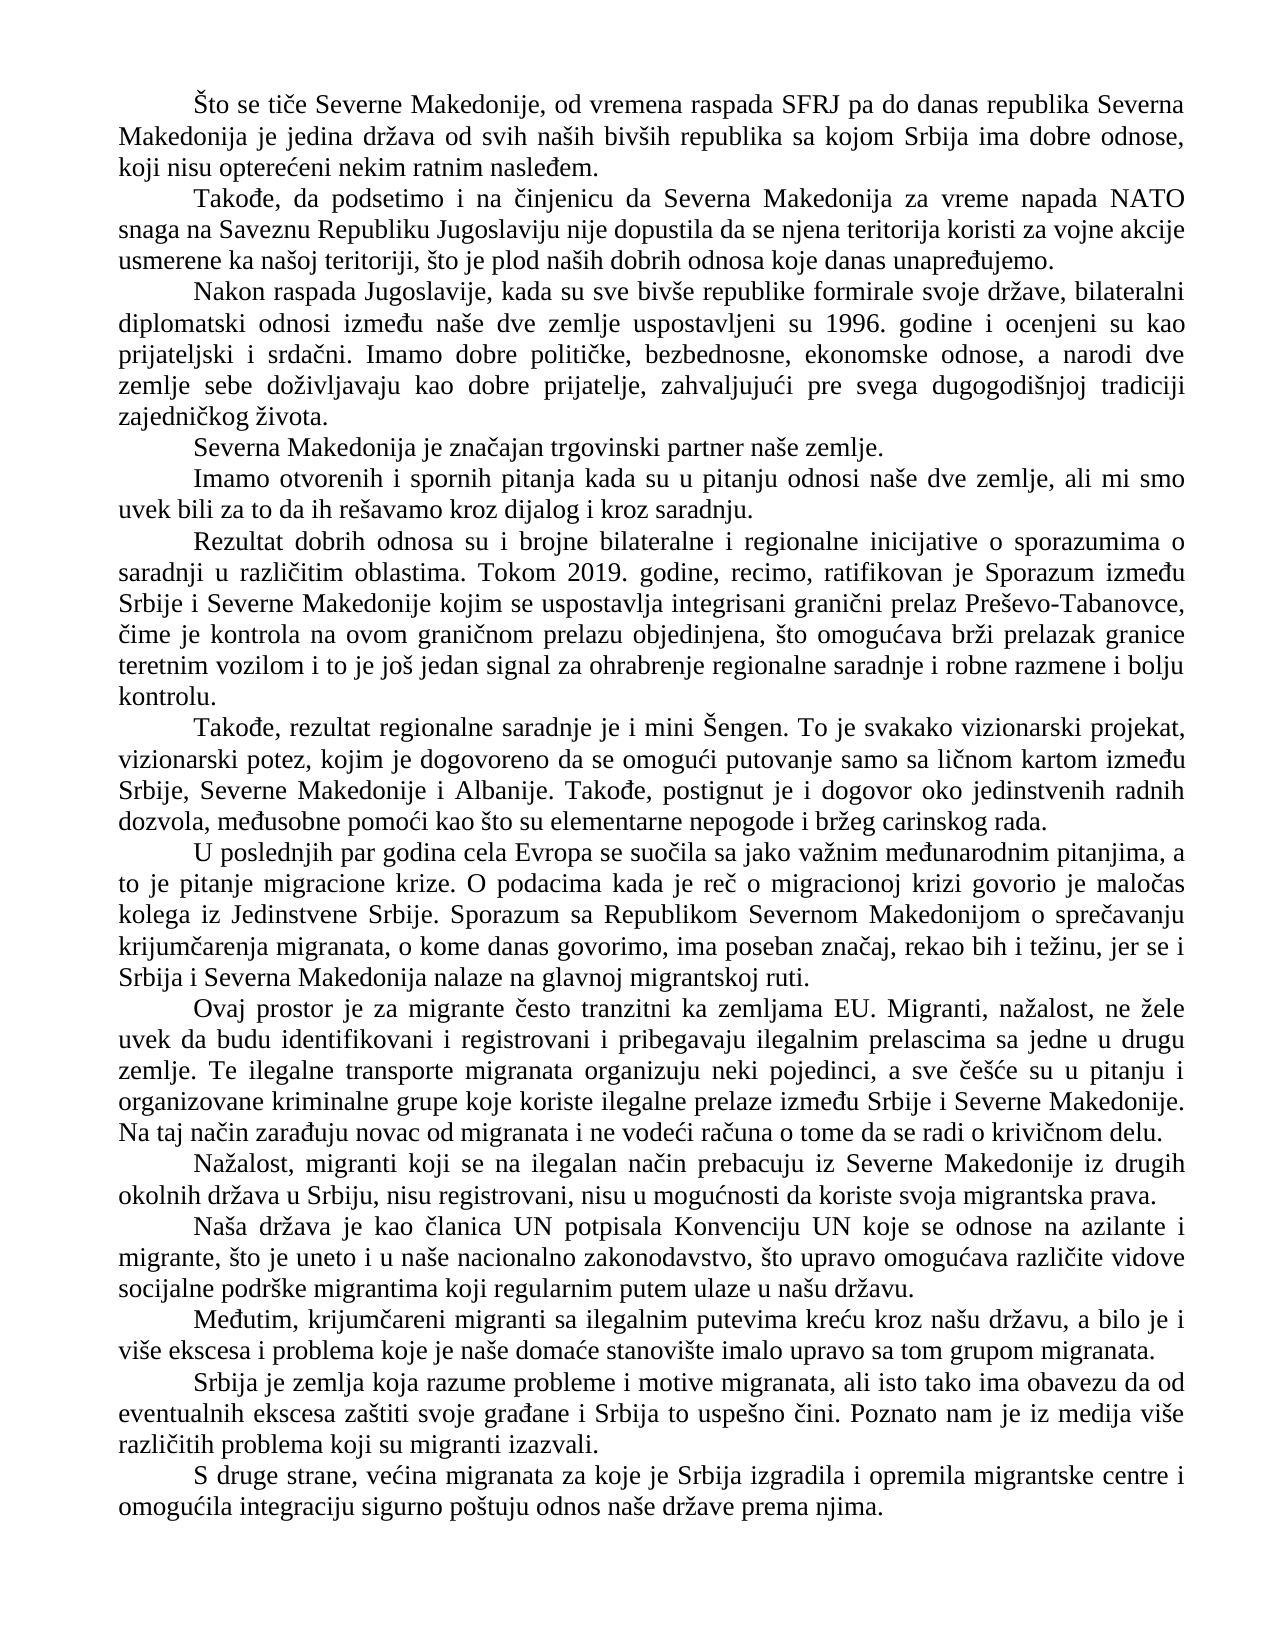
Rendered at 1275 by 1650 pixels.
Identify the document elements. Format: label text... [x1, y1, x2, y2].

text Severna Makedonija je značajan trgovinski partner naše zemlje. [118, 431, 1186, 462]
text Takođe, rezultat regionalne saradnje je i mini Šengen. To je svakako vizionarski projekat, vizionarski potez, kojim je dogovoreno da se omogući putovanje samo sa ličnom kartom između Srbije, Severne Makedonije i Albanije. Takođe, postignut je i dogovor oko jedinstvenih radnih dozvola, međusobne pomoći kao što su elementarne nepogode i bržeg carinskog rada. [118, 712, 1186, 836]
text Srbija je zemlja koja razume probleme i motive migranata, ali isto tako ima obavezu da od eventualnih ekscesa zaštiti svoje građane i Srbija to uspešno čini. Poznato nam je iz medija više različitih problema koji su migranti izazvali. [118, 1366, 1186, 1459]
text Nažalost, migranti koji se na ilegalan način prebacuju iz Severne Makedonije iz drugih okolnih država u Srbiju, nisu registrovani, nisu u mogućnosti da koriste svoja migrantska prava. [118, 1148, 1186, 1210]
text Naša država je kao članica UN potpisala Konvenciju UN koje se odnose na azilante i migrante, što je uneto i u naše nacionalno zakonodavstvo, što upravo omogućava različite vidove socijalne podrške migrantima koji regularnim putem ulaze u našu državu. [118, 1210, 1186, 1303]
text S druge strane, većina migranata za koje je Srbija izgradila i opremila migrantske centre i omogućila integraciju sigurno poštuju odnos naše države prema njima. [118, 1459, 1186, 1521]
text Međutim, krijumčareni migranti sa ilegalnim putevima kreću kroz našu državu, a bilo je i više ekscesa i problema koje je naše domaće stanovište imalo upravo sa tom grupom migranata. [118, 1303, 1186, 1366]
text Rezultat dobrih odnosa su i brojne bilateralne i regionalne inicijative o sporazumima o saradnji u različitim oblastima. Tokom 2019. godine, recimo, ratifikovan je Sporazum između Srbije i Severne Makedonije kojim se uspostavlja integrisani granični prelaz Preševo-Tabanovce, čime je kontrola na ovom graničnom prelazu objedinjena, što omogućava brži prelazak granice teretnim vozilom i to je još jedan signal za ohrabrenje regionalne saradnje i robne razmene i bolju kontrolu. [118, 525, 1186, 712]
text U poslednjih par godina cela Evropa se suočila sa jako važnim međunarodnim pitanjima, a to je pitanje migracione krize. O podacima kada je reč o migracionoj krizi govorio je maločas kolega iz Jedinstvene Srbije. Sporazum sa Republikom Severnom Makedonijom o sprečavanju krijumčarenja migranata, o kome danas govorimo, ima poseban značaj, rekao bih i težinu, jer se i Srbija i Severna Makedonija nalaze na glavnoj migrantskoj ruti. [118, 836, 1186, 992]
text Ovaj prostor je za migrante često tranzitni ka zemljama EU. Migranti, nažalost, ne žele uvek da budu identifikovani i registrovani i pribegavaju ilegalnim prelascima sa jedne u drugu zemlje. Te ilegalne transporte migranata organizuju neki pojedinci, a sve češće su u pitanju i organizovane kriminalne grupe koje koriste ilegalne prelaze između Srbije i Severne Makedonije. Na taj način zarađuju novac od migranata i ne vodeći računa o tome da se radi o krivičnom delu. [118, 992, 1186, 1148]
text Takođe, da podsetimo i na činjenicu da Severna Makedonija za vreme napada NATO snaga na Saveznu Republiku Jugoslaviju nije dopustila da se njena teritorija koristi za vojne akcije usmerene ka našoj teritoriji, što je plod naših dobrih odnosa koje danas unapređujemo. [118, 182, 1186, 276]
text Imamo otvorenih i spornih pitanja kada su u pitanju odnosi naše dve zemlje, ali mi smo uvek bili za to da ih rešavamo kroz dijalog i kroz saradnju. [118, 462, 1186, 525]
text Što se tiče Severne Makedonije, od vremena raspada SFRJ pa do danas republika Severna Makedonija je jedina država od svih naših bivših republika sa kojom Srbija ima dobre odnose, koji nisu opterećeni nekim ratnim nasleđem. [118, 89, 1186, 182]
text Nakon raspada Jugoslavije, kada su sve bivše republike formirale svoje države, bilateralni diplomatski odnosi između naše dve zemlje uspostavljeni su 1996. godine i ocenjeni su kao prijateljski i srdačni. Imamo dobre političke, bezbednosne, ekonomske odnose, a narodi dve zemlje sebe doživljavaju kao dobre prijatelje, zahvaljujući pre svega dugogodišnjoj tradiciji zajedničkog života. [118, 276, 1186, 431]
